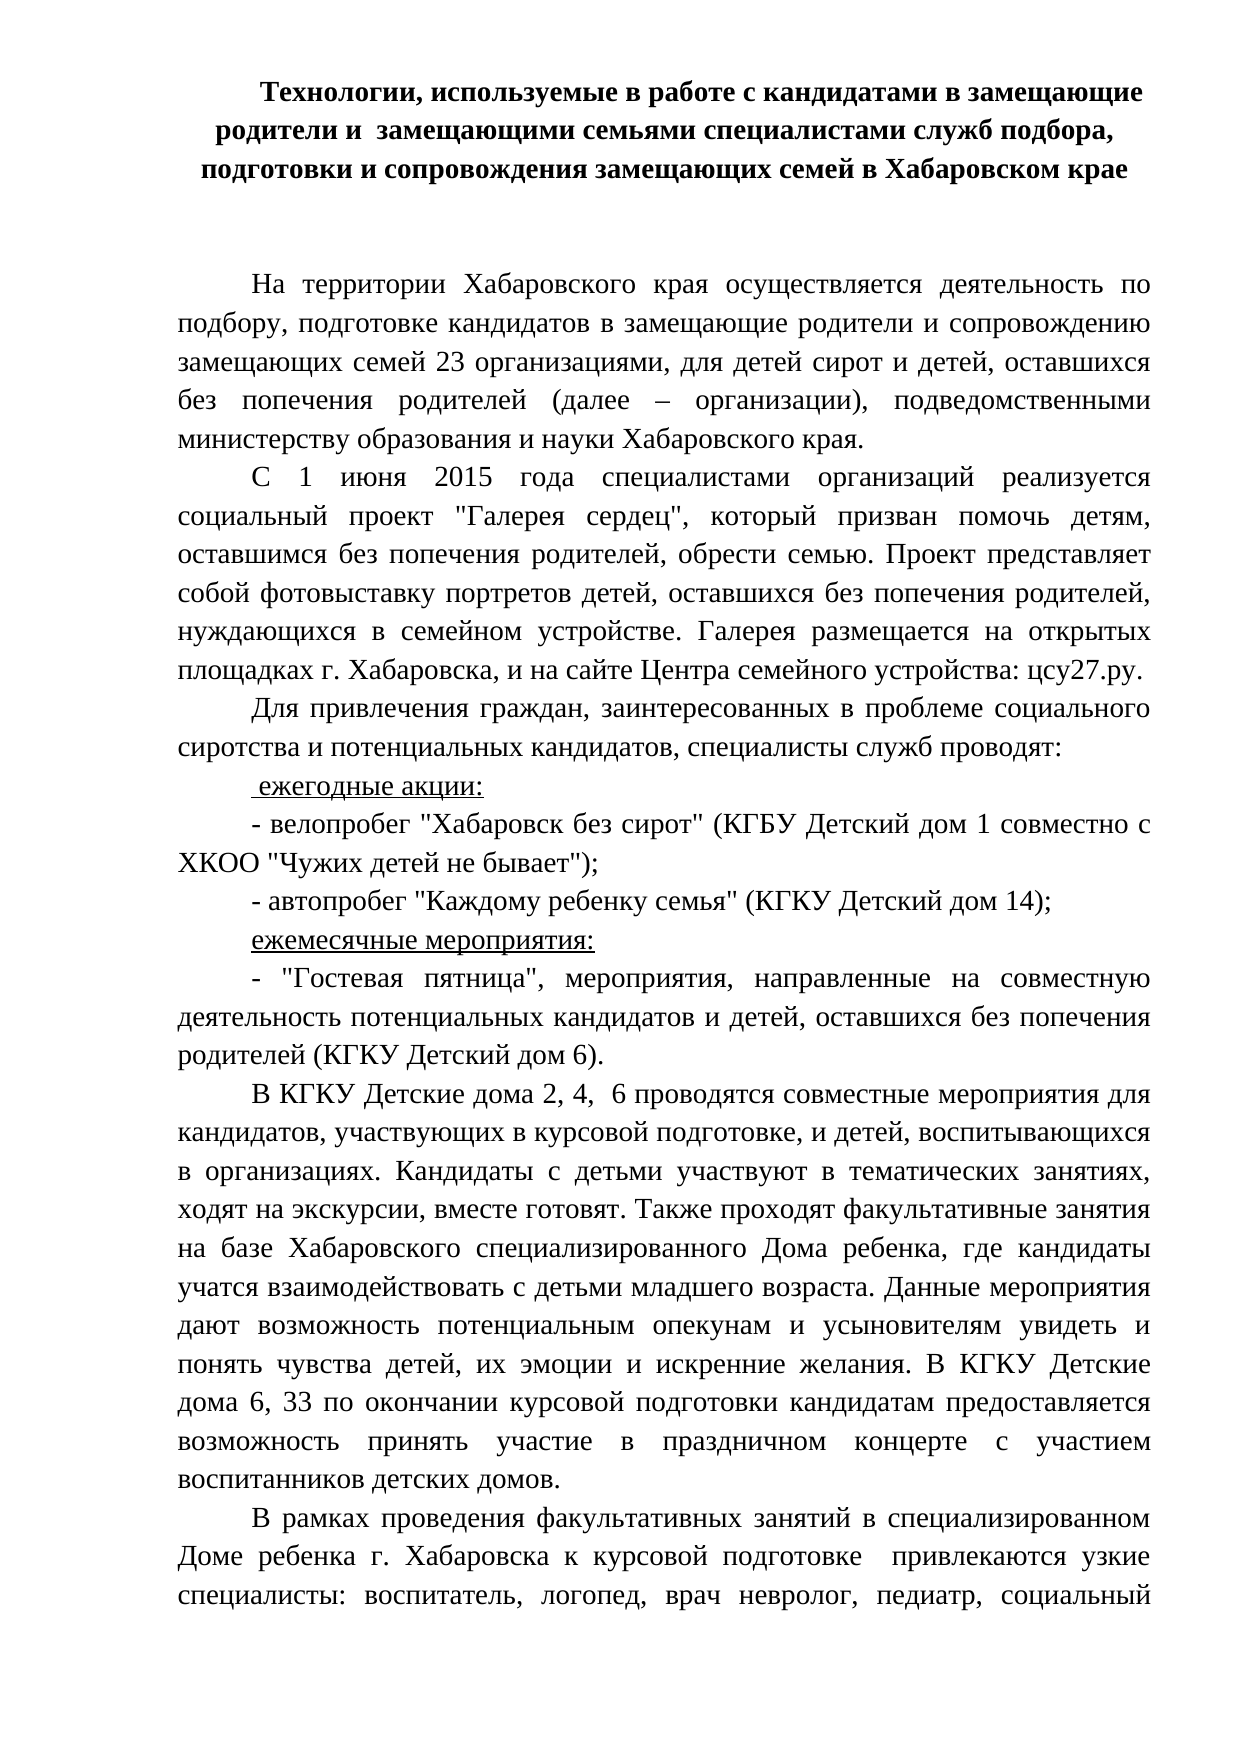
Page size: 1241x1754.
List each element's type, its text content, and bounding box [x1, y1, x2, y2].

text - автопробег "Каждому ребенку семья" (КГКУ Детский дом 14); [177, 883, 1152, 917]
text Технологии, используемые в работе с кандидатами в замещающие родители и замещающими семьями специалистами служб подбора, подготовки и сопровождения замещающих семей в Хабаровском крае [177, 74, 1152, 184]
text - "Гостевая пятница", мероприятия, направленные на совместную деятельность потенциальных кандидатов и детей, оставшихся без попечения родителей (КГКУ Детский дом 6). [177, 960, 1152, 1071]
text - велопробег "Хабаровск без сирот" (КГБУ Детский дом 1 совместно с ХКОО "Чужих детей не бывает"); [177, 806, 1152, 878]
text На территории Хабаровского края осуществляется деятельность по подбору, подготовке кандидатов в замещающие родители и сопровождению замещающих семей 23 организациями, для детей сирот и детей, оставшихся без попечения родителей (далее – организации), подведомственными министерству образования и науки Хабаровского края. [177, 267, 1152, 454]
text ежемесячные мероприятия: [177, 922, 1152, 955]
text В КГКУ Детские дома 2, 4, 6 проводятся совместные мероприятия для кандидатов, участвующих в курсовой подготовке, и детей, воспитывающихся в организациях. Кандидаты с детьми участвуют в тематических занятиях, ходят на экскурсии, вместе готовят. Также проходят факультативные занятия на базе Хабаровского специализированного Дома ребенка, где кандидаты учатся взаимодействовать с детьми младшего возраста. Данные мероприятия дают возможность потенциальным опекунам и усыновителям увидеть и понять чувства детей, их эмоции и искренние желания. В КГКУ Детские дома 6, 33 по окончании курсовой подготовки кандидатам предоставляется возможность принять участие в праздничном концерте с участием воспитанников детских домов. [177, 1076, 1152, 1495]
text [177, 1500, 1152, 1611]
text ежегодные акции: [177, 768, 1152, 801]
text С 1 июня 2015 года специалистами организаций реализуется социальный проект "Галерея сердец", который призван помочь детям, оставшимся без попечения родителей, обрести семью. Проект представляет собой фотовыставку портретов детей, оставшихся без попечения родителей, нуждающихся в семейном устройстве. Галерея размещается на открытых площадках г. Хабаровска, и на сайте Центра семейного устройства: цсу27.ру. [177, 459, 1152, 686]
text Для привлечения граждан, заинтересованных в проблеме социального сиротства и потенциальных кандидатов, специалисты служб проводят: [177, 691, 1152, 763]
